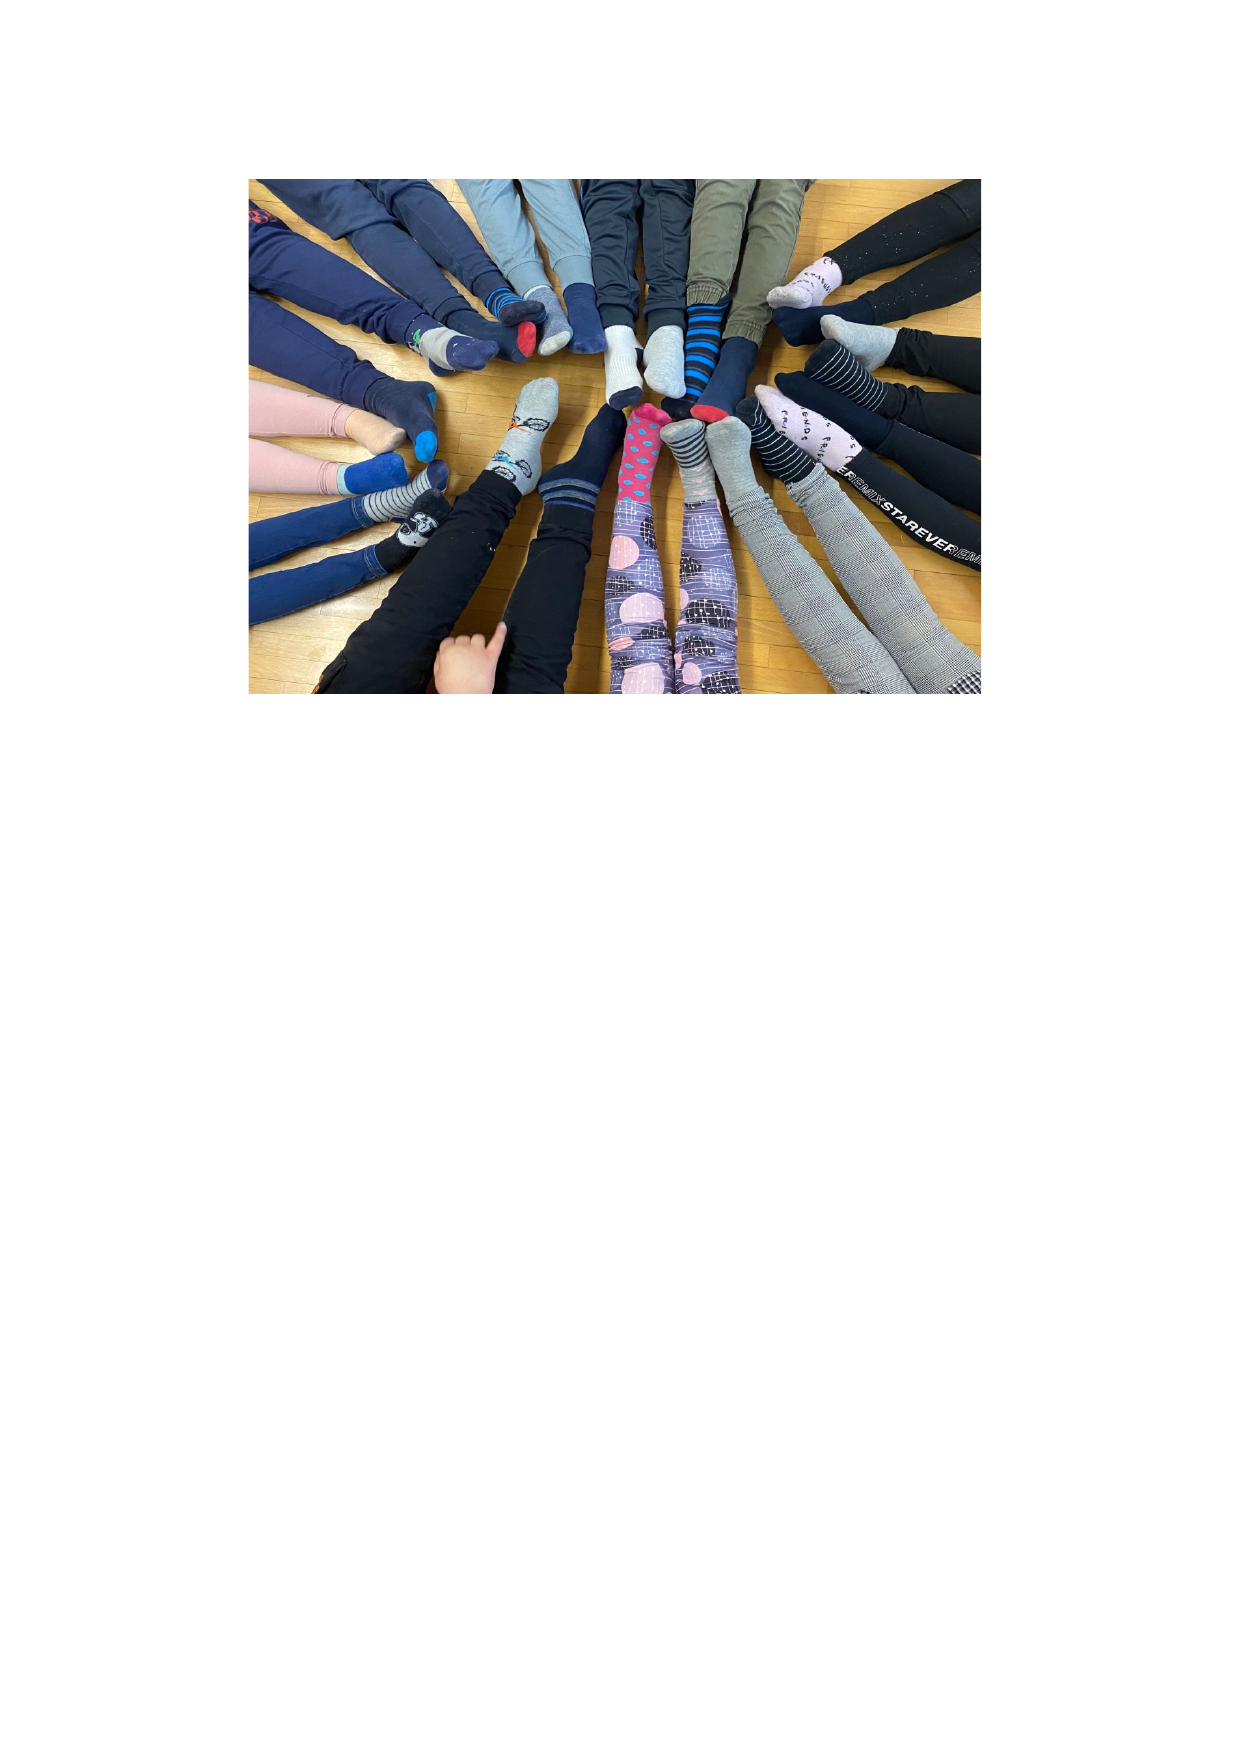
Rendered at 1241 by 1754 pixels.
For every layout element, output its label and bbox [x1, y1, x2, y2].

picture [248, 179, 982, 694]
